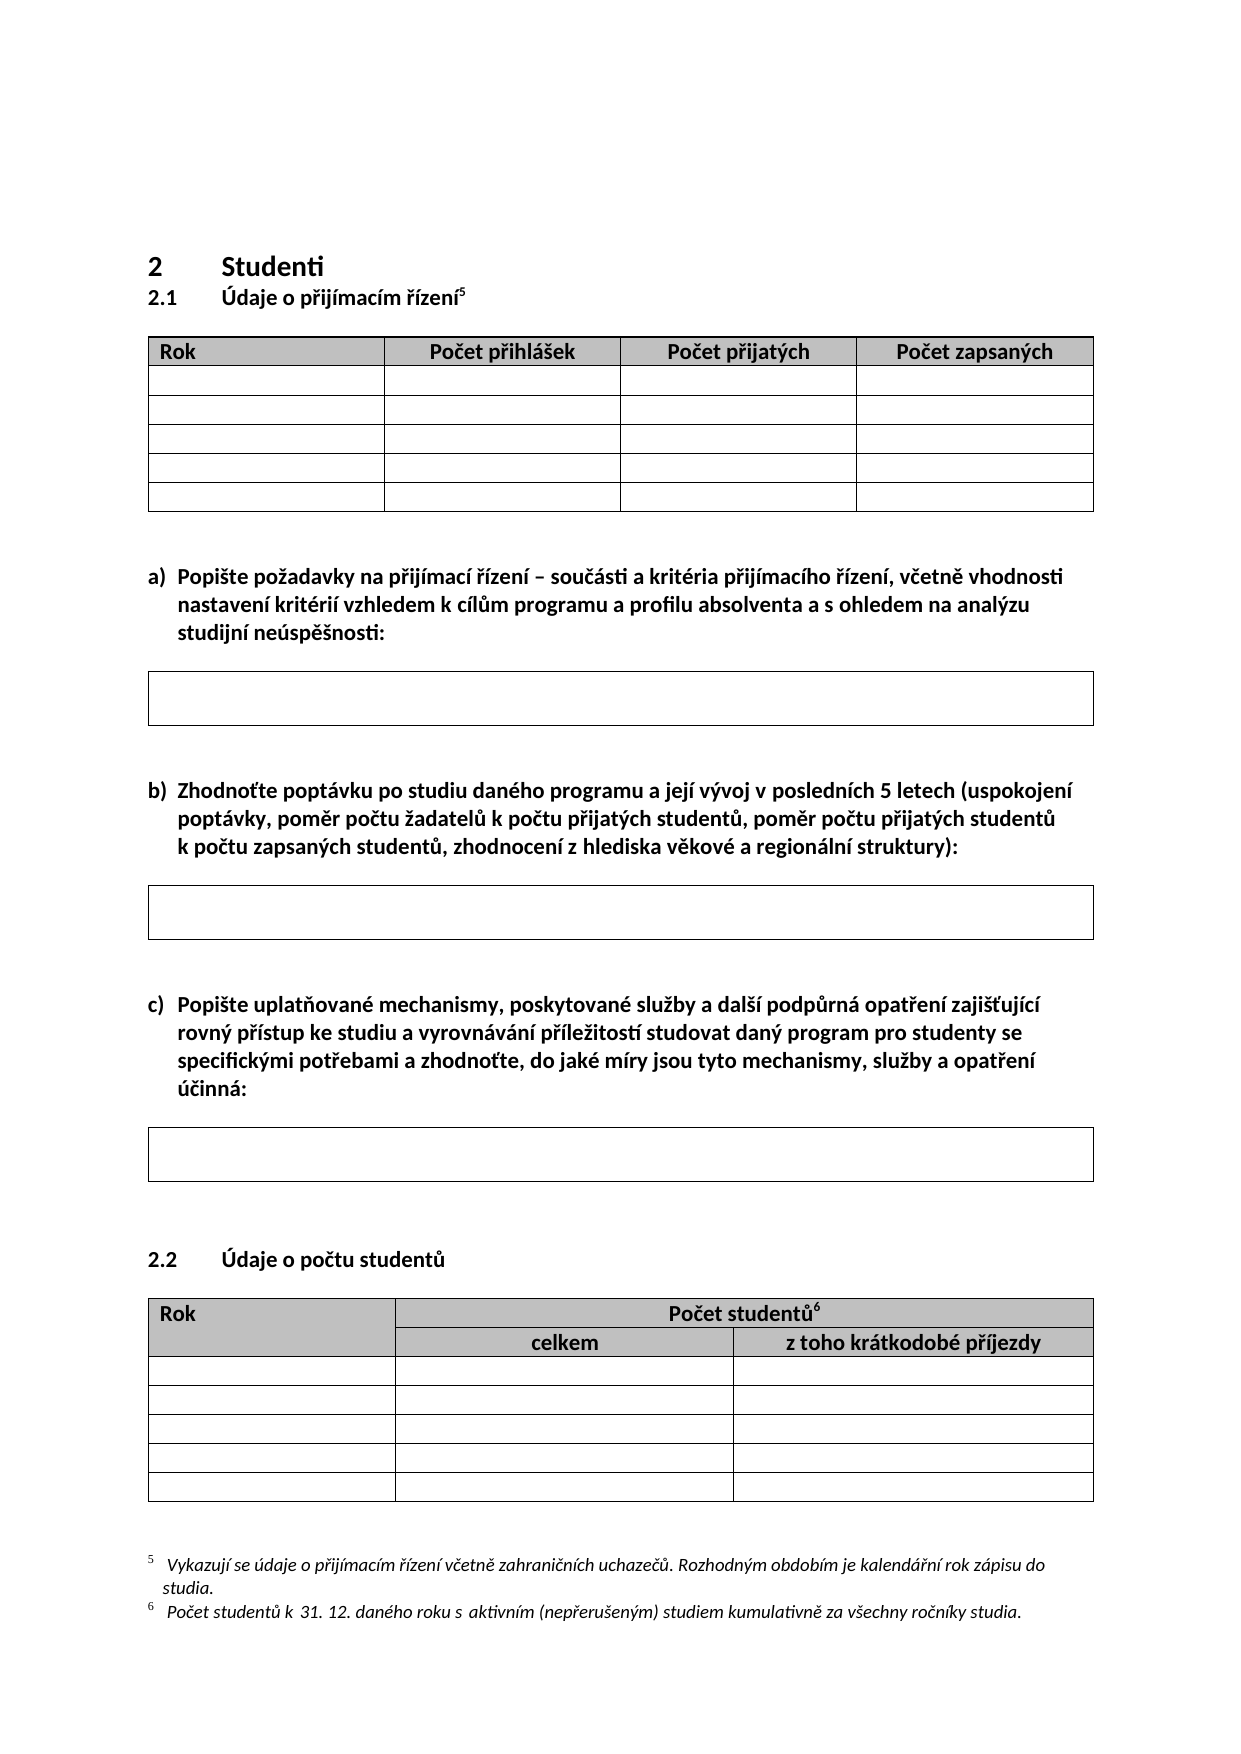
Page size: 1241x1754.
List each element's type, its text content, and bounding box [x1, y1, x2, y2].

table_cell [621, 454, 856, 482]
table_header Rok [149, 1299, 395, 1356]
table_cell [385, 483, 620, 511]
table_cell [149, 483, 384, 511]
table_cell [621, 425, 856, 453]
text c) Popište uplatňované mechanismy, poskytované služby a další podpůrná opatření zajišťující rovný přístup ke studiu a vyrovnávání příležitostí studovat daný program pro studenty se specifickými potřebami a zhodnoťte, do jaké míry jsou tyto mechanismy, služby a opatření účinná: [148, 990, 1092, 1102]
table_cell [857, 396, 1093, 423]
table_header [149, 886, 1093, 939]
table_cell [734, 1444, 1093, 1472]
table_cell [149, 425, 384, 453]
table_cell [149, 366, 384, 394]
list Popište požadavky na přijímací řízení – součásti a kritéria přijímacího řízení, včetně vhodnosti nastavení kritérií vzhledem k cílům programu a profilu absolventa a s ohledem na analýzu studijní neúspěšnosti: [148, 562, 1092, 646]
table_cell [149, 1357, 395, 1385]
table_header Počet zapsaných [857, 338, 1093, 365]
subtitle 2.1 Údaje o přijímacím řízení [148, 283, 1092, 311]
table_cell [734, 1386, 1093, 1414]
table_cell [621, 483, 856, 511]
table_cell [621, 366, 856, 394]
table_cell [857, 366, 1093, 394]
subtitle 2 Studenti [148, 248, 1092, 283]
table_cell [396, 1444, 733, 1472]
table_cell [734, 1473, 1093, 1501]
table_header [149, 672, 1093, 725]
table_cell [734, 1357, 1093, 1385]
table_cell [385, 396, 620, 423]
table_cell [396, 1386, 733, 1414]
table_header Počet přihlášek [385, 338, 620, 365]
table_cell [857, 483, 1093, 511]
table_header Rok [149, 338, 384, 365]
table_cell [396, 1415, 733, 1443]
table_cell z toho krátkodobé příjezdy [734, 1328, 1093, 1356]
table_cell [621, 396, 856, 423]
list Zhodnoťte poptávku po studiu daného programu a její vývoj v posledních 5 letech (uspokojení poptávky, poměr počtu žadatelů k počtu přijatých studentů, poměr počtu přijatých studentů k počtu zapsaných studentů, zhodnocení z hlediska věkové a regionální struktury): [148, 776, 1092, 860]
table_cell celkem [396, 1328, 733, 1356]
table_header [149, 1128, 1093, 1181]
table_cell [857, 454, 1093, 482]
table_cell [149, 1444, 395, 1472]
table_cell [734, 1415, 1093, 1443]
table_cell [857, 425, 1093, 453]
table_header Počet přijatých [621, 338, 856, 365]
table_header Počet studentů [396, 1299, 1093, 1327]
table_cell [396, 1473, 733, 1501]
table_cell [396, 1357, 733, 1385]
table_cell [149, 1473, 395, 1501]
subtitle 2.2 Údaje o počtu studentů [148, 1245, 1092, 1273]
table_cell [385, 454, 620, 482]
table_cell [149, 454, 384, 482]
table_cell [149, 1386, 395, 1414]
table_cell [385, 366, 620, 394]
table_cell [149, 1415, 395, 1443]
table_cell [385, 425, 620, 453]
table_cell [149, 396, 384, 423]
